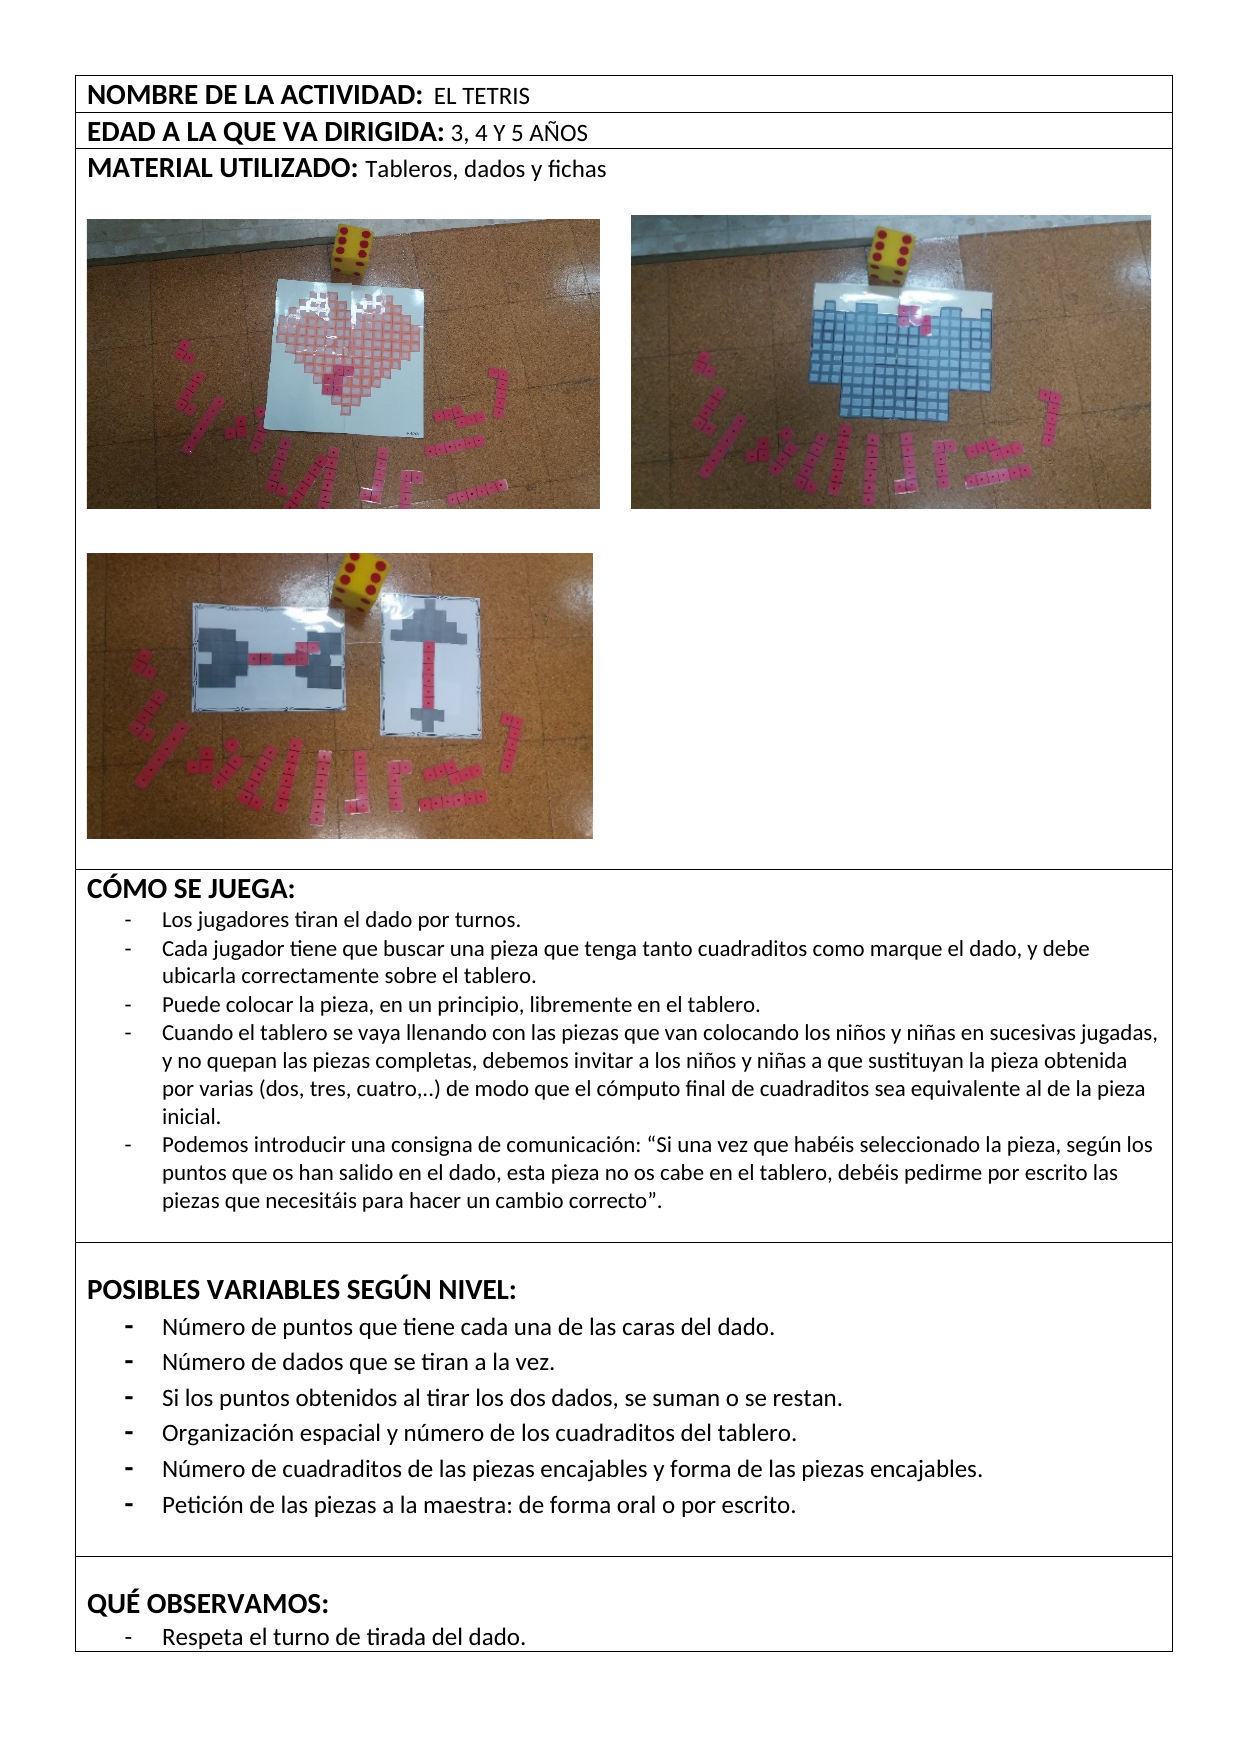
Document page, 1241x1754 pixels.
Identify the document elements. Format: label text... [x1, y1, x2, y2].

table_cell MATERIAL UTILIZADO: Tableros, dados y fichas [76, 149, 1172, 869]
picture [86, 553, 593, 839]
table_cell POSIBLES VARIABLES SEGÚN NIVEL: Número de puntos que tiene cada una de las caras del dado. Número de dados que se tiran a la vez. Si los puntos obtenidos al tirar los dos dados, se suman o se restan. Organización espacial y número de los cuadraditos del tablero. Número de cuadraditos de las piezas encajables y forma de las piezas encajables. Petición de las piezas a la maestra: de forma oral o por escrito. [76, 1243, 1172, 1556]
table_header NOMBRE DE LA ACTIVIDAD: EL TETRIS [76, 76, 1172, 112]
picture [86, 219, 600, 509]
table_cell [76, 1557, 1172, 1651]
picture [631, 215, 1152, 509]
table_cell EDAD A LA QUE VA DIRIGIDA: 3, 4 Y 5 AÑOS [76, 113, 1172, 148]
table_cell CÓMO SE JUEGA: Los jugadores tiran el dado por turnos. Cada jugador tiene que buscar una pieza que tenga tanto cuadraditos como marque el dado, y debe ubicarla correctamente sobre el tablero. Puede colocar la pieza, en un principio, libremente en el tablero. Cuando el tablero se vaya llenando con las piezas que van colocando los niños y niñas en sucesivas jugadas, y no quepan las piezas completas, debemos invitar a los niños y niñas a que sustituyan la pieza obtenida por varias (dos, tres, cuatro,..) de modo que el cómputo final de cuadraditos sea equivalente al de la pieza inicial. Podemos introducir una consigna de comunicación: “Si una vez que habéis seleccionado la pieza, según los puntos que os han salido en el dado, esta pieza no os cabe en el tablero, debéis pedirme por escrito las piezas que necesitáis para hacer un cambio correcto”. [76, 870, 1172, 1242]
